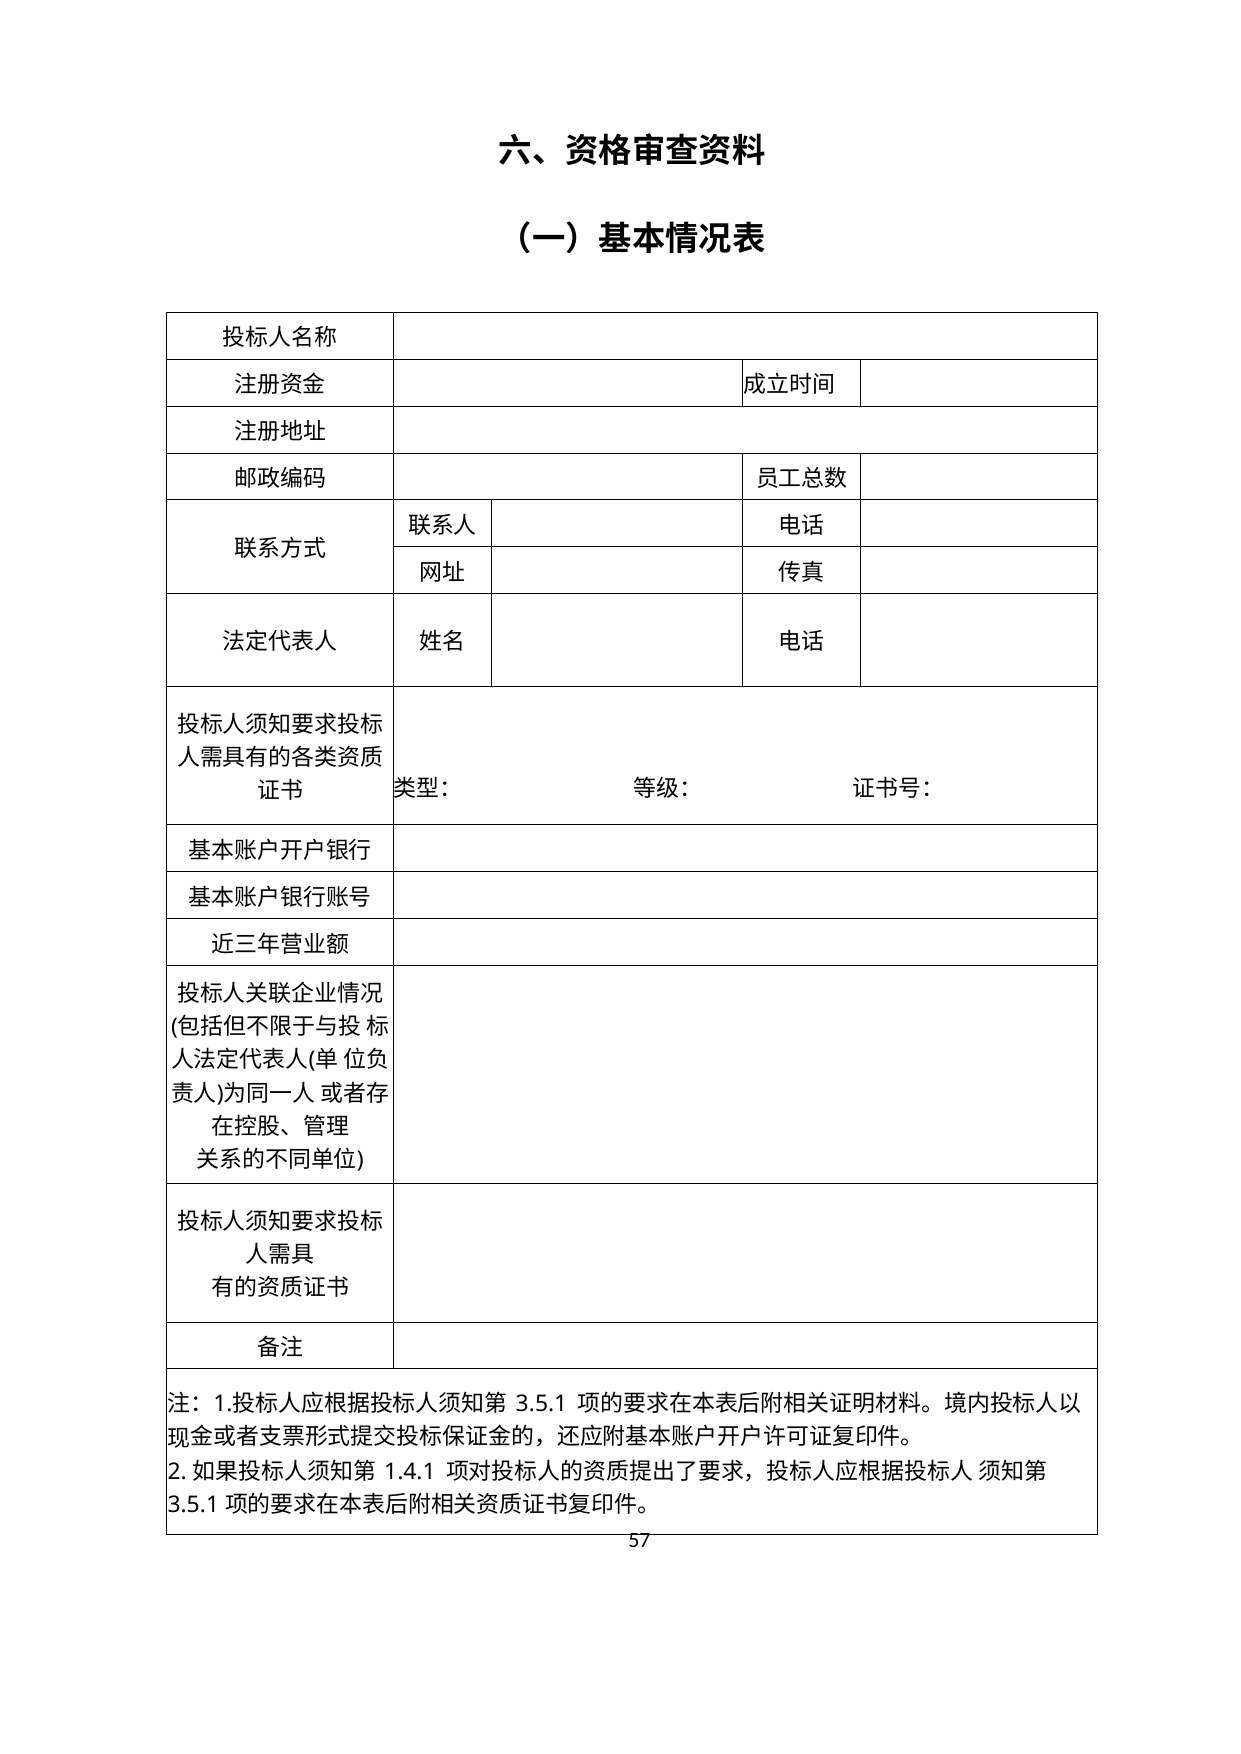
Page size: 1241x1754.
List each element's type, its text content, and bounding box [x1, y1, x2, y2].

table_cell 网址 [394, 547, 491, 593]
table_cell 基本账户开户银行 [167, 825, 393, 871]
table_cell [394, 454, 742, 499]
table_header [394, 313, 1097, 359]
table_cell [394, 1184, 1097, 1322]
table_cell 注：1.投标人应根据投标人须知第 3.5.1 项的要求在本表后附相关证明材料。境内投标人以现金或者支票形式提交投标保证金的，还应附基本账户开户许可证复印件。 2. 如果投标人须知第 1.4.1 项对投标人的资质提出了要求，投标人应根据投标人 须知第 3.5.1 项的要求在本表后附相关资质证书复印件。 [167, 1369, 1097, 1533]
table_cell 联系人 [394, 500, 491, 546]
text 六、资格审查资料 [148, 124, 1116, 172]
table_cell 近三年营业额 [167, 919, 393, 965]
table_cell 注册资金 [167, 360, 393, 406]
table_cell [492, 594, 742, 686]
table_cell 电话 [743, 594, 860, 686]
table_cell 传真 [743, 547, 860, 593]
table_cell [394, 360, 742, 406]
table_cell 投标人须知要求投标人需具 有的资质证书 [167, 1184, 393, 1322]
table_header 投标人名称 [167, 313, 393, 359]
table_cell [394, 407, 1097, 452]
table_cell [394, 872, 1097, 918]
table_cell 邮政编码 [167, 454, 393, 499]
table_cell 成立时间 [743, 360, 860, 406]
table_cell 电话 [743, 500, 860, 546]
table_cell 类型： 等级： 证书号： [394, 687, 1097, 824]
table_cell 员工总数 [743, 454, 860, 499]
table_cell 基本账户银行账号 [167, 872, 393, 918]
table_cell 姓名 [394, 594, 491, 686]
table_cell 备注 [167, 1323, 393, 1368]
table_cell 法定代表人 [167, 594, 393, 686]
table_cell [394, 966, 1097, 1183]
table_cell 投标人关联企业情况 (包括但不限于与投 标人法定代表人(单 位负责人)为同一人 或者存在控股、管理 关系的不同单位) [167, 966, 393, 1183]
table_cell 注册地址 [167, 407, 393, 452]
table_cell [394, 825, 1097, 871]
table_cell [492, 547, 742, 593]
table_cell [861, 454, 1097, 499]
text （一）基本情况表 [148, 212, 1116, 260]
table_cell [394, 1323, 1097, 1368]
table_cell [861, 547, 1097, 593]
table_cell [394, 919, 1097, 965]
table_cell 投标人须知要求投标 人需具有的各类资质 证书 [167, 687, 393, 824]
table_cell [492, 500, 742, 546]
table_cell [861, 594, 1097, 686]
table_cell 联系方式 [167, 500, 393, 593]
table_cell [861, 500, 1097, 546]
table_cell [861, 360, 1097, 406]
